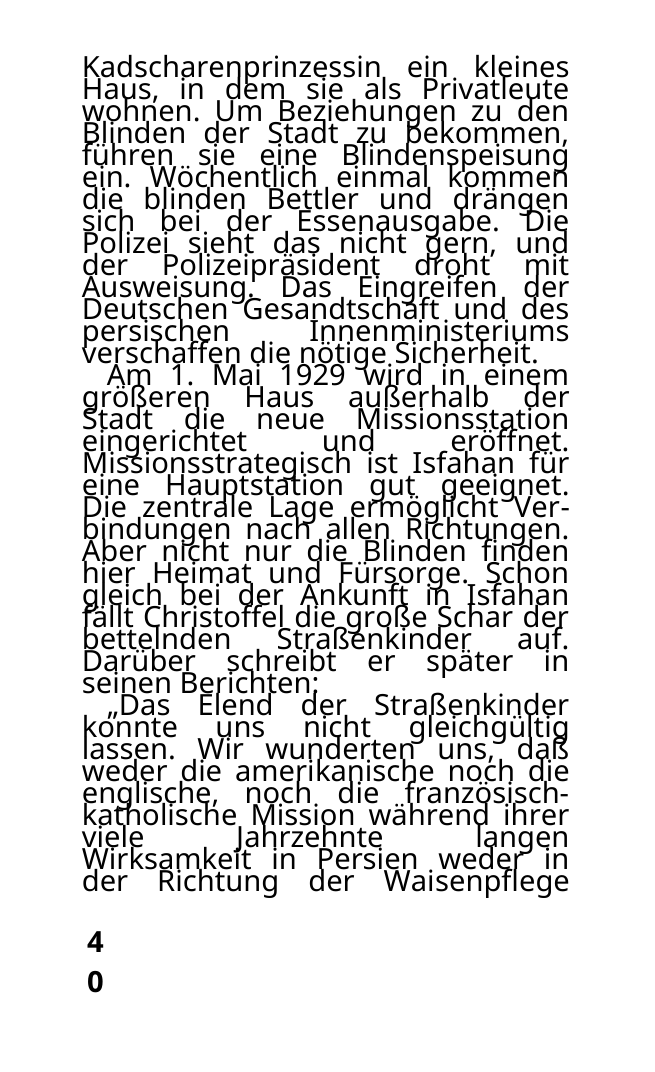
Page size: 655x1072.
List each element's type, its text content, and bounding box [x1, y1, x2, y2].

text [82, 60, 570, 368]
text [82, 698, 570, 896]
text Am 1. Mai 1929 wird in einem größeren Haus außerhalb der Stadt die neue Missionsstation eingerichtet und eröffnet. Missionsstrategisch ist Isfahan für eine Hauptstation gut geeignet. Die zentrale Lage ermöglicht Verbindungen nach allen Richtungen. Aber nicht nur die Blinden finden hier Heimat und Fürsorge. Schon gleich bei der Ankunft in Isfahan fällt Christoffel die große Schar der bettelnden Straßenkinder auf. Darüber schreibt er später in seinen Berichten: [82, 368, 570, 698]
